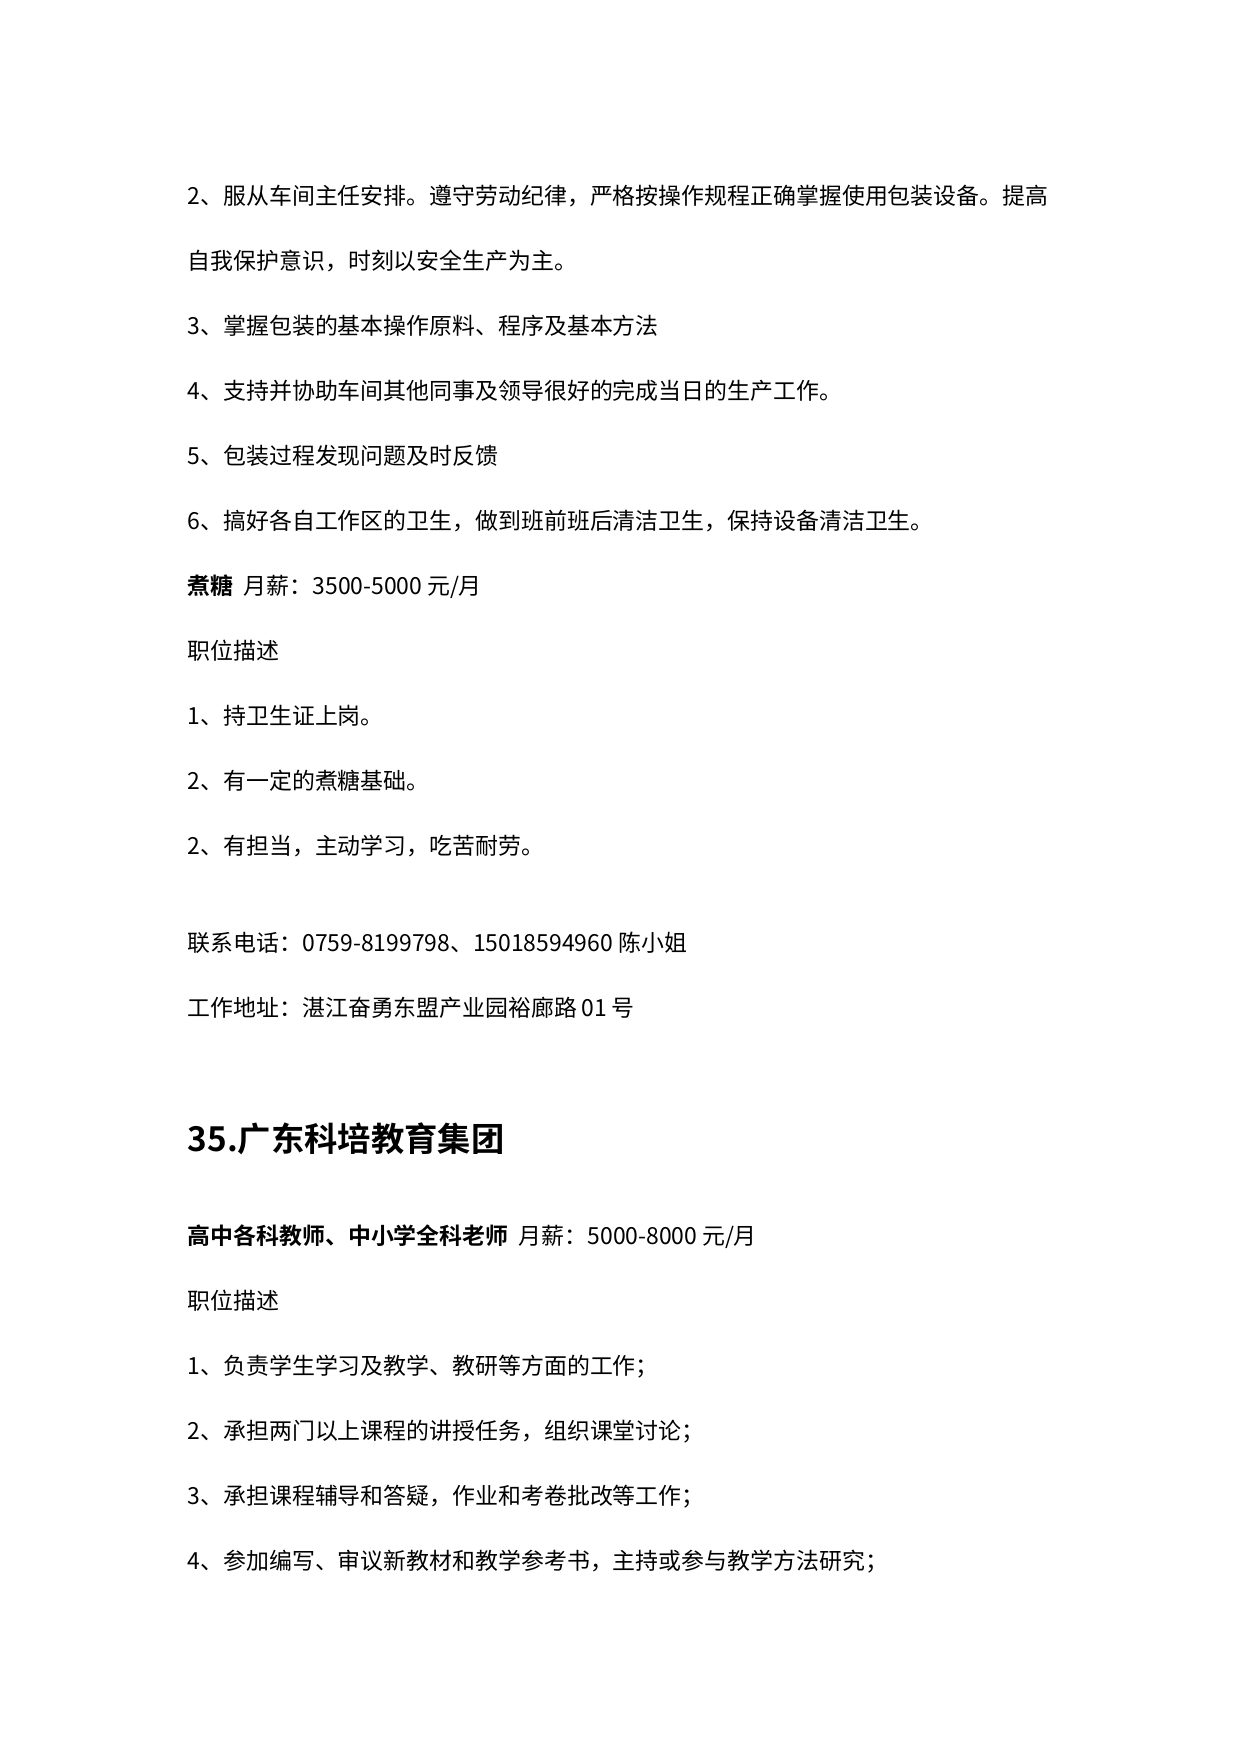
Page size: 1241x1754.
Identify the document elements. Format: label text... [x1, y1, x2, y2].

text 2、承担两门以上课程的讲授任务，组织课堂讨论； [187, 1397, 1053, 1462]
text 3、承担课程辅导和答疑，作业和考卷批改等工作； [187, 1462, 1053, 1527]
text 4、参加编写、审议新教材和教学参考书，主持或参与教学方法研究； [187, 1527, 1053, 1592]
text 1、持卫生证上岗。 [187, 682, 1053, 747]
text 高中各科教师、中小学全科老师 月薪：5000-8000元/月 [187, 1202, 1053, 1267]
text 职位描述 [187, 1267, 1053, 1332]
text 工作地址：湛江奋勇东盟产业园裕廊路01号 [187, 974, 1053, 1039]
text 2、有担当，主动学习，吃苦耐劳。 [187, 812, 1053, 877]
text 职位描述 [187, 617, 1053, 682]
text 5、包装过程发现问题及时反馈 [187, 422, 1053, 487]
text 煮糖 月薪：3500-5000元/月 [187, 552, 1053, 617]
text 联系电话：0759-8199798、15018594960 陈小姐 [187, 909, 1053, 974]
text 2、有一定的煮糖基础。 [187, 747, 1053, 812]
text 2、服从车间主任安排。遵守劳动纪律，严格按操作规程正确掌握使用包装设备。提高自我保护意识，时刻以安全生产为主。 [187, 162, 1053, 292]
text 4、支持并协助车间其他同事及领导很好的完成当日的生产工作。 [187, 357, 1053, 422]
text 35.广东科培教育集团 [187, 1104, 1053, 1169]
text 6、搞好各自工作区的卫生，做到班前班后清洁卫生，保持设备清洁卫生。 [187, 487, 1053, 552]
text 3、掌握包装的基本操作原料、程序及基本方法 [187, 292, 1053, 357]
text 1、负责学生学习及教学、教研等方面的工作； [187, 1332, 1053, 1397]
